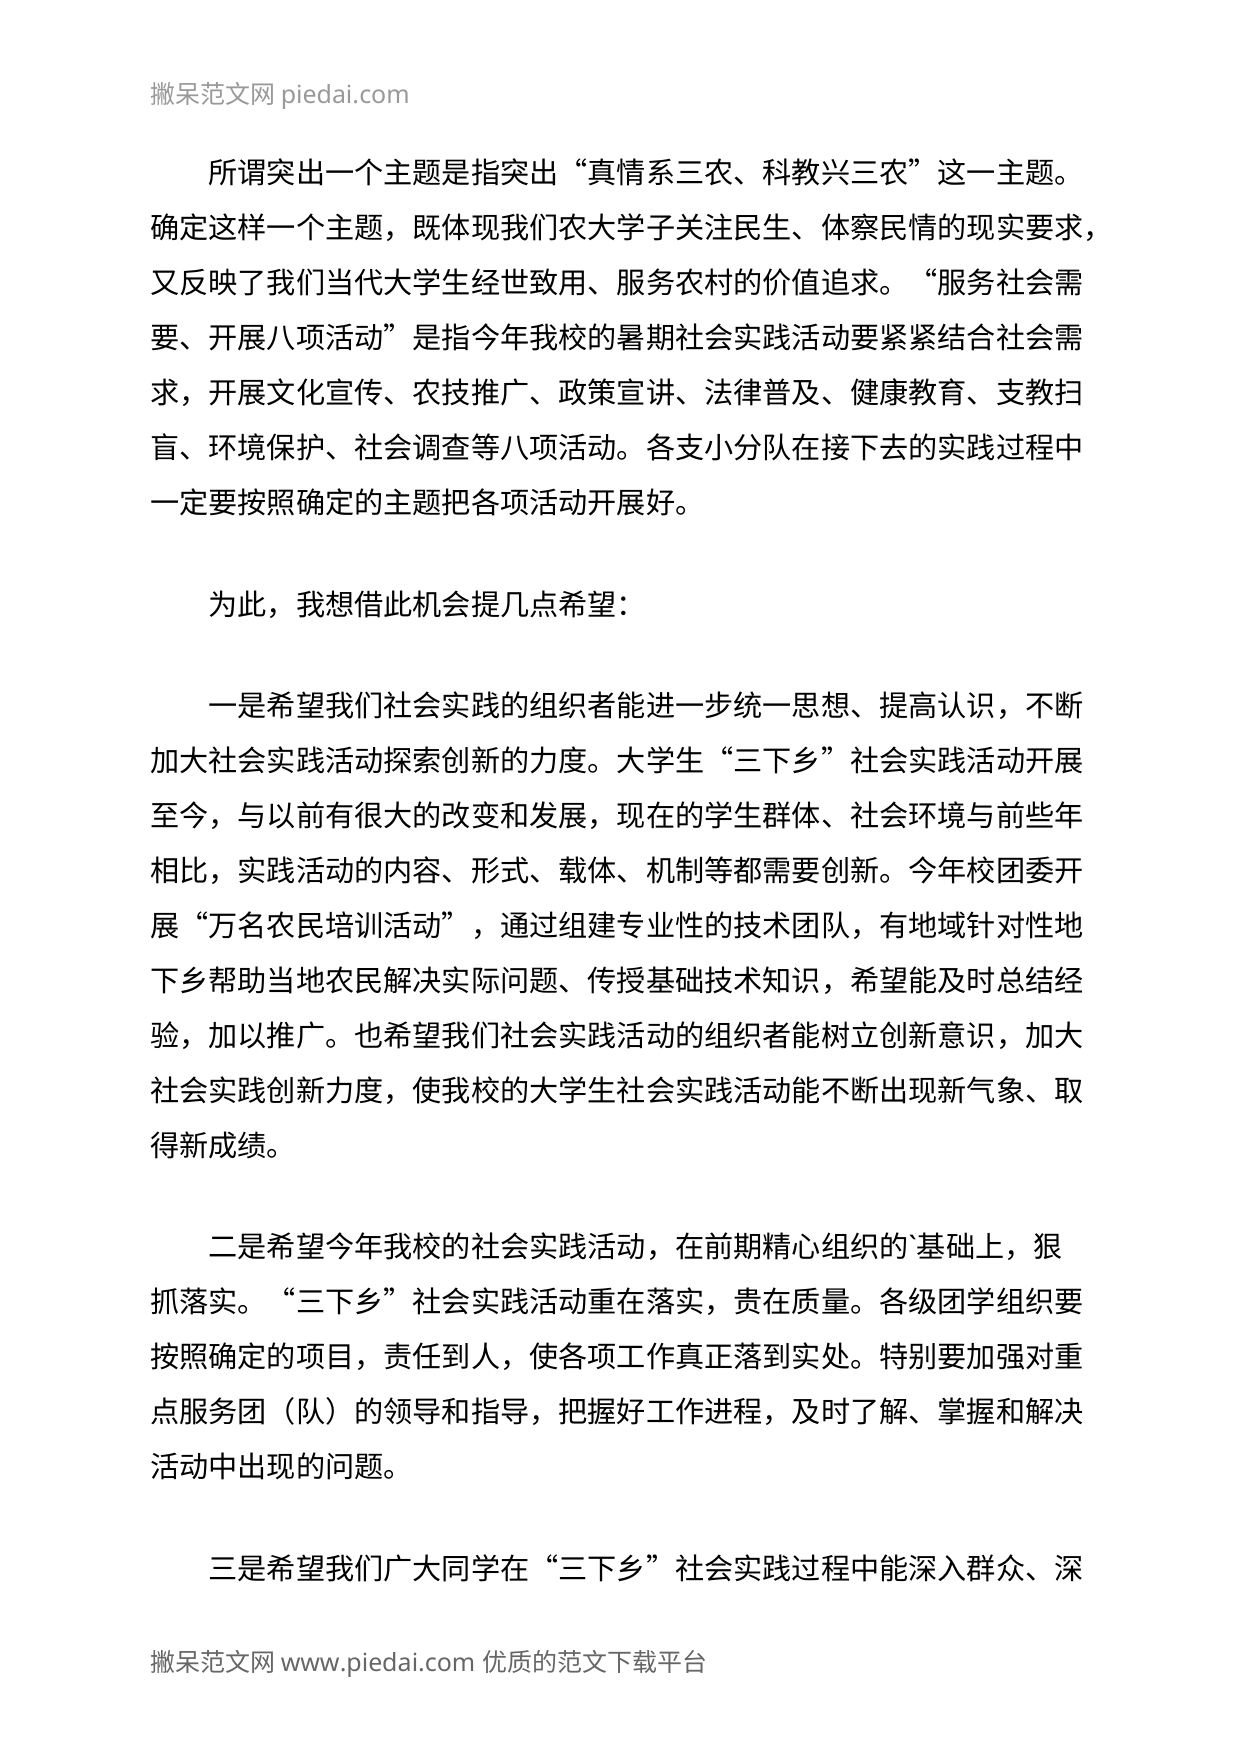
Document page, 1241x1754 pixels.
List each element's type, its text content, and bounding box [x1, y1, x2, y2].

text 二是希望今年我校的社会实践活动，在前期精心组织的`基础上，狠抓落实。“三下乡”社会实践活动重在落实，贵在质量。各级团学组织要按照确定的项目，责任到人，使各项工作真正落到实处。特别要加强对重点服务团（队）的领导和指导，把握好工作进程，及时了解、掌握和解决活动中出现的问题。 [150, 1224, 1090, 1486]
text 所谓突出一个主题是指突出“真情系三农、科教兴三农”这一主题。确定这样一个主题，既体现我们农大学子关注民生、体察民情的现实要求，又反映了我们当代大学生经世致用、服务农村的价值追求。“服务社会需要、开展八项活动”是指今年我校的暑期社会实践活动要紧紧结合社会需求，开展文化宣传、农技推广、政策宣讲、法律普及、健康教育、支教扫盲、环境保护、社会调查等八项活动。各支小分队在接下去的实践过程中一定要按照确定的主题把各项活动开展好。 [150, 150, 1090, 522]
text 一是希望我们社会实践的组织者能进一步统一思想、提高认识，不断加大社会实践活动探索创新的力度。大学生“三下乡”社会实践活动开展至今，与以前有很大的改变和发展，现在的学生群体、社会环境与前些年相比，实践活动的内容、形式、载体、机制等都需要创新。今年校团委开展“万名农民培训活动”，通过组建专业性的技术团队，有地域针对性地下乡帮助当地农民解决实际问题、传授基础技术知识，希望能及时总结经验，加以推广。也希望我们社会实践活动的组织者能树立创新意识，加大社会实践创新力度，使我校的大学生社会实践活动能不断出现新气象、取得新成绩。 [150, 683, 1090, 1164]
text 为此，我想借此机会提几点希望： [150, 581, 1090, 623]
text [150, 1545, 1090, 1588]
